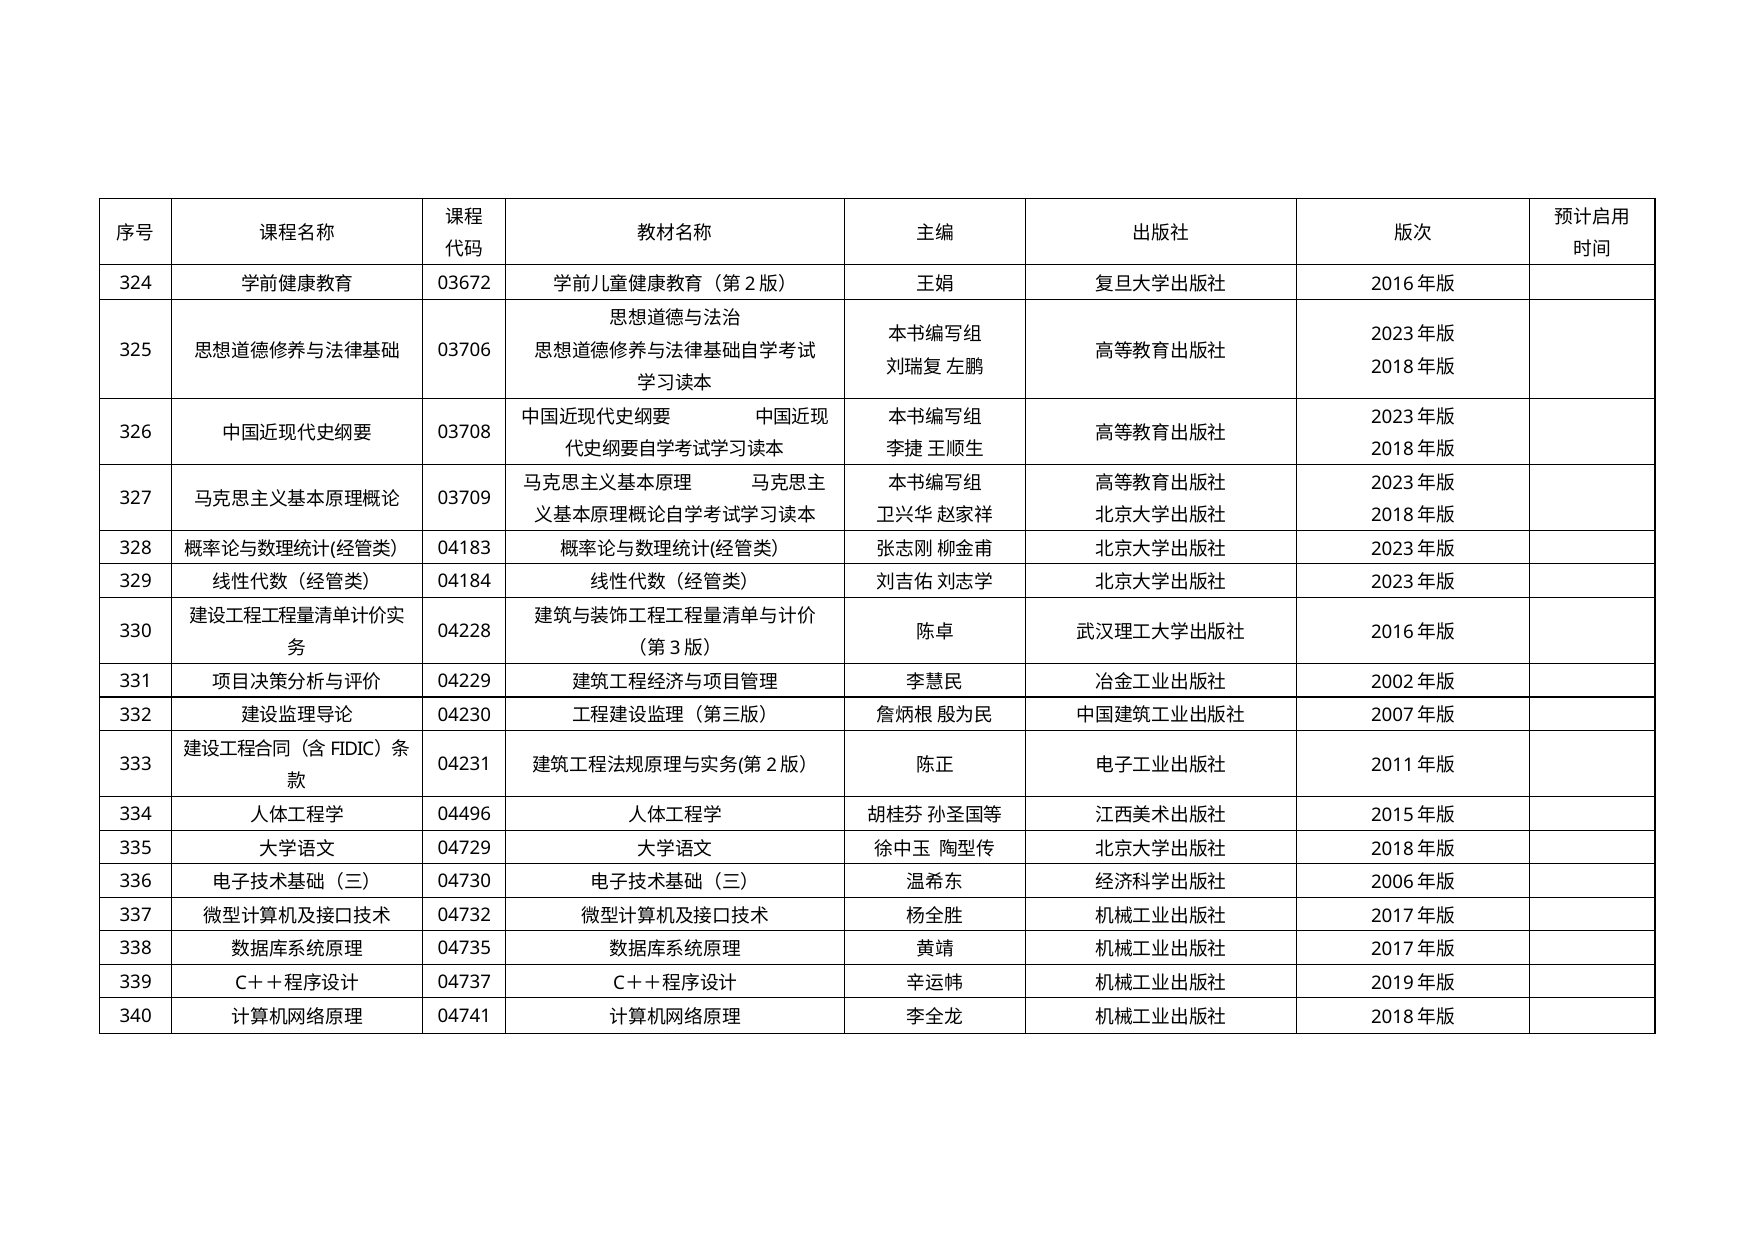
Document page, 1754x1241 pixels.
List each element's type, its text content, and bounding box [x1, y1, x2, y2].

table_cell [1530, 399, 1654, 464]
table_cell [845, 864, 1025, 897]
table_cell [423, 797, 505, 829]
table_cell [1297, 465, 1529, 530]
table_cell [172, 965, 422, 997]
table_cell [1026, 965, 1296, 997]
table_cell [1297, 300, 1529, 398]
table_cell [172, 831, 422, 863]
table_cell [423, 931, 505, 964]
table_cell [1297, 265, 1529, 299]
table_header 课程名称 [172, 199, 422, 264]
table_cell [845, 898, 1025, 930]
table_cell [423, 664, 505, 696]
table_header 序号 [100, 199, 171, 264]
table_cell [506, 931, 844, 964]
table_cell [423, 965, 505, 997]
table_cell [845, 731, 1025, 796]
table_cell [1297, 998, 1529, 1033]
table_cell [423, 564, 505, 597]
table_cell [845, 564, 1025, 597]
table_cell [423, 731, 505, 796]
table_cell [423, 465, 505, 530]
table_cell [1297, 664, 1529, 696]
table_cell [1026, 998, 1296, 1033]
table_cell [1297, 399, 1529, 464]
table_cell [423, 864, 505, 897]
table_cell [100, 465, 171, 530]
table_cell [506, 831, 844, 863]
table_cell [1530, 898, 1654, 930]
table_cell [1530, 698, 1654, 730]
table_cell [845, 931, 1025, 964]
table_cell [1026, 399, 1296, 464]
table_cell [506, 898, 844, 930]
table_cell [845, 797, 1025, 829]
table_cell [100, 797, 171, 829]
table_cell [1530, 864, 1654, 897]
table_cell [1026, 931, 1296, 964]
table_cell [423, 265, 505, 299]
table_header 出版社 [1026, 199, 1296, 264]
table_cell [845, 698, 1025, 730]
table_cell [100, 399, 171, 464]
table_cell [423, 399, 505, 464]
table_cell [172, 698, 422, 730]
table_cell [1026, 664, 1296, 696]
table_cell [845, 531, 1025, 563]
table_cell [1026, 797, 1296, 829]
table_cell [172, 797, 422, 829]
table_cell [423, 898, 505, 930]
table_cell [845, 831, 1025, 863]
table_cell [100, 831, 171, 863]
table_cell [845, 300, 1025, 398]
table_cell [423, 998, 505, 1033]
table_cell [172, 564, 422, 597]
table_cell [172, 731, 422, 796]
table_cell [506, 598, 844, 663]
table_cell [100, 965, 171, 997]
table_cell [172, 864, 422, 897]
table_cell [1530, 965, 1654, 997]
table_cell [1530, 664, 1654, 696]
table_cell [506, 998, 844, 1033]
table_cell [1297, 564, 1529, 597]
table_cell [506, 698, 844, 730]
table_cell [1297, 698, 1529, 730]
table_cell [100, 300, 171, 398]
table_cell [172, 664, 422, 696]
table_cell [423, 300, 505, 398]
table_header 版次 [1297, 199, 1529, 264]
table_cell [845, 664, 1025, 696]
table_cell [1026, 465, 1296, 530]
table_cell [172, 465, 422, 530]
table_header 课程 代码 [423, 199, 505, 264]
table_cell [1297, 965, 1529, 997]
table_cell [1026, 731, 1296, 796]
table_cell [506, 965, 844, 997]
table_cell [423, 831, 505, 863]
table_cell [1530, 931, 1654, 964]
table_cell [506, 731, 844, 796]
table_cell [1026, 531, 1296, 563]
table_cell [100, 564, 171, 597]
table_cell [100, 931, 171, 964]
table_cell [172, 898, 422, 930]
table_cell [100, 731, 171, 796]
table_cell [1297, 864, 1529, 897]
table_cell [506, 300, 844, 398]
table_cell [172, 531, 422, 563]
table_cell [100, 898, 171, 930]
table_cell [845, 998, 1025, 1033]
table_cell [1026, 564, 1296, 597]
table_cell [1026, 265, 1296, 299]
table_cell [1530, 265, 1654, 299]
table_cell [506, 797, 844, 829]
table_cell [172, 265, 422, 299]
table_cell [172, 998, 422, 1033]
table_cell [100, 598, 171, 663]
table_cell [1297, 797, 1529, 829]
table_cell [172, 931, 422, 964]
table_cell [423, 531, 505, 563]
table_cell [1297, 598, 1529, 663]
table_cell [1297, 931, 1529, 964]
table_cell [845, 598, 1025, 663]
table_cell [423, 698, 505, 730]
table_header 预计启用 时间 [1530, 199, 1654, 264]
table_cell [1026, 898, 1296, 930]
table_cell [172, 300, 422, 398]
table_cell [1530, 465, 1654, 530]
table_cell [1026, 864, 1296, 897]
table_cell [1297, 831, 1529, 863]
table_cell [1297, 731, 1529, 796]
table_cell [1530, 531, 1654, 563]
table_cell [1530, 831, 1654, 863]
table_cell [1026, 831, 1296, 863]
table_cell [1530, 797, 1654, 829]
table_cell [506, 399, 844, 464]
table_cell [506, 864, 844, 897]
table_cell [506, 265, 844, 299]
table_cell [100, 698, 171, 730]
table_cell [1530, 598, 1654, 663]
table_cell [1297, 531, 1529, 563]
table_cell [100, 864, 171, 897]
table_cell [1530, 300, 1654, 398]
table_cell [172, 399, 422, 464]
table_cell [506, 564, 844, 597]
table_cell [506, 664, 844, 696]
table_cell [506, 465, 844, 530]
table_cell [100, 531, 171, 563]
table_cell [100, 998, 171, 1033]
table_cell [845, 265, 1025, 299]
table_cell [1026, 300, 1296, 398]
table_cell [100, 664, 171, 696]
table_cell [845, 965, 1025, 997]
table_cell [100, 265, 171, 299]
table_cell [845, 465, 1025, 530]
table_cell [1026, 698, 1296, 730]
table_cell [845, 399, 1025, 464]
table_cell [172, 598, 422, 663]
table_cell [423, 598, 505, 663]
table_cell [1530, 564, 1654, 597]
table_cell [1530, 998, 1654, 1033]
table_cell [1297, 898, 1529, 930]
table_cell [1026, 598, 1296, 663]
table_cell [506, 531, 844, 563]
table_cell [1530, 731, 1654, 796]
table_header 教材名称 [506, 199, 844, 264]
table_header 主编 [845, 199, 1025, 264]
